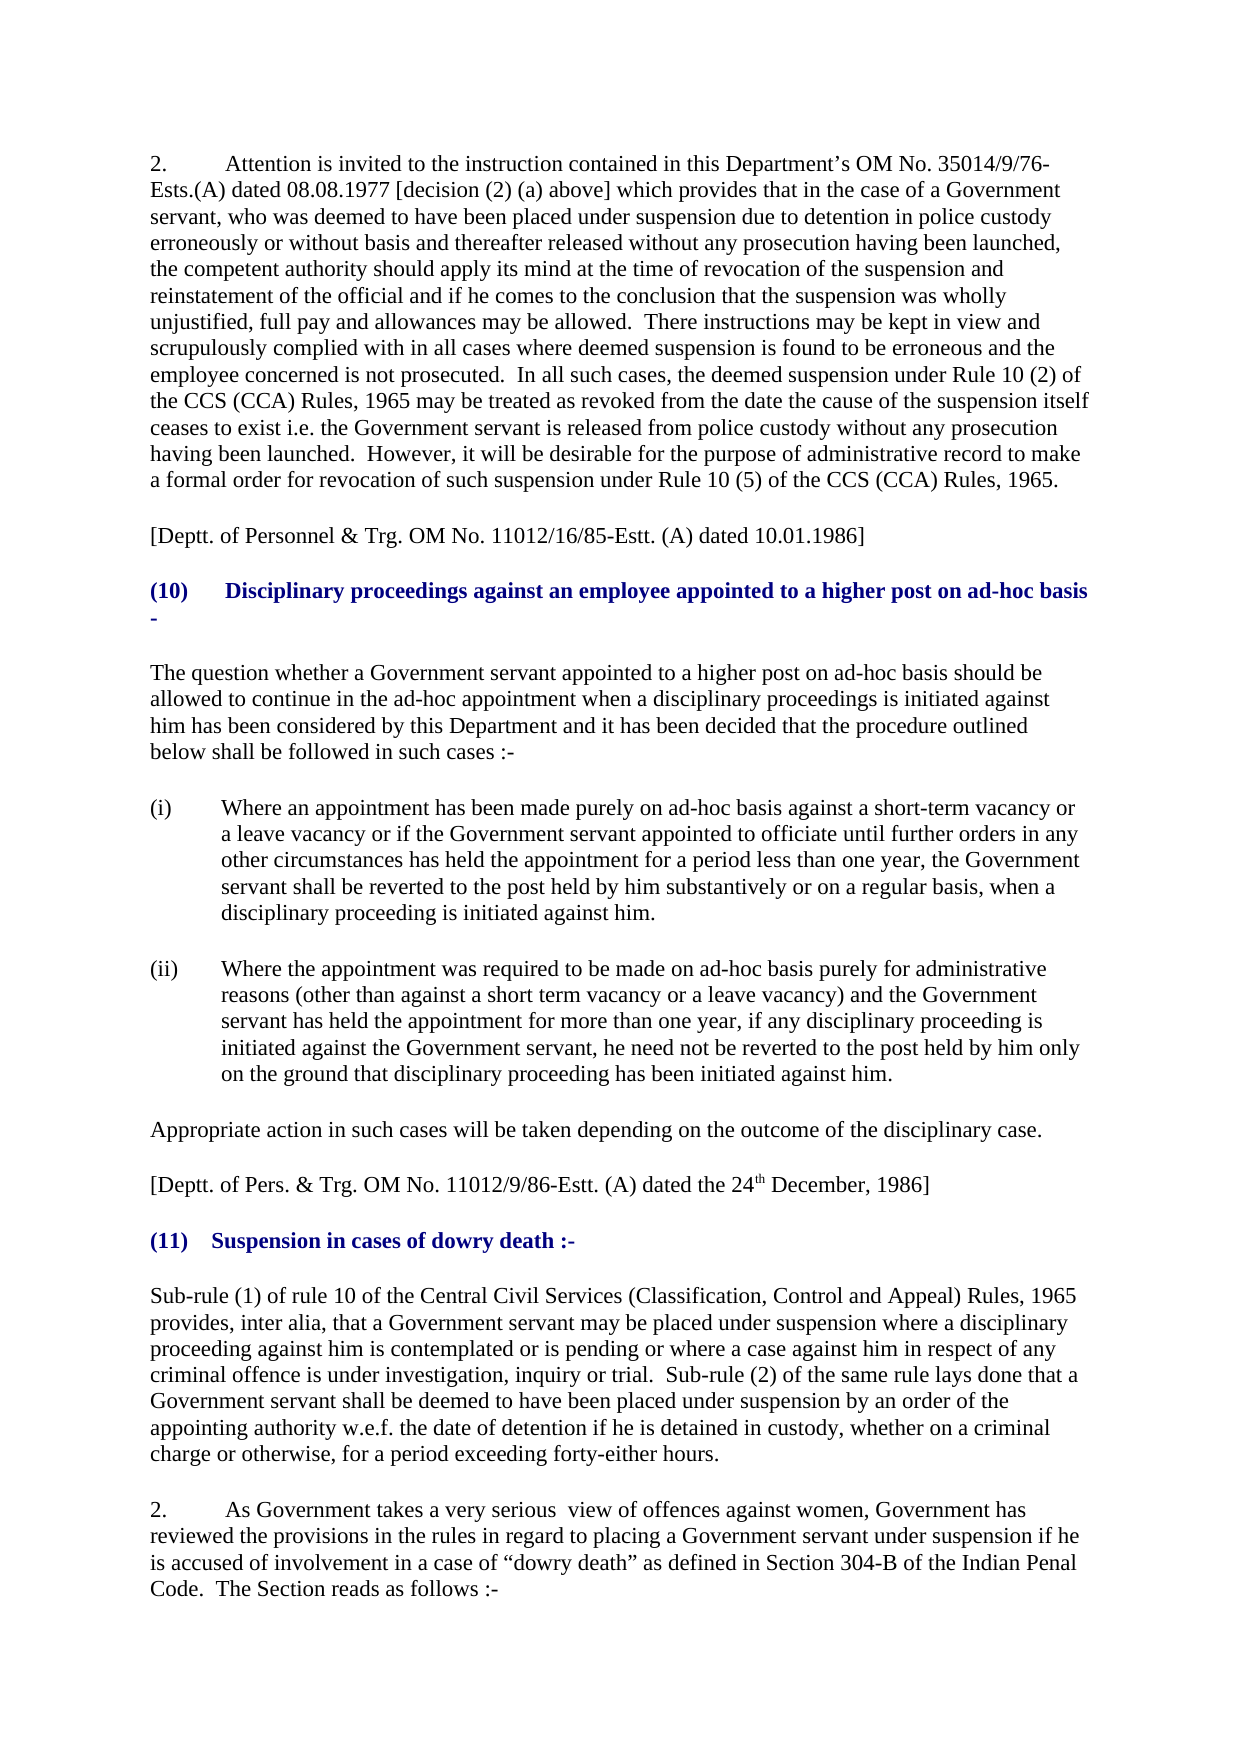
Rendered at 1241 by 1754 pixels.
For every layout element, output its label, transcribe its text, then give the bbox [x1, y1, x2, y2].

text [Deptt. of Pers. & Trg. OM No. 11012/9/86-Estt. (A) dated the 24th December, 1986] [150, 1171, 1090, 1197]
text 2. As Government takes a very serious view of offences against women, Government has reviewed the provisions in the rules in regard to placing a Government servant under suspension if he is accused of involvement in a case of “dowry death” as defined in Section 304-B of the Indian Penal Code. The Section reads as follows :- [150, 1496, 1090, 1601]
text Sub-rule (1) of rule 10 of the Central Civil Services (Classification, Control and Appeal) Rules, 1965 provides, inter alia, that a Government servant may be placed under suspension where a disciplinary proceeding against him is contemplated or is pending or where a case against him in respect of any criminal offence is under investigation, inquiry or trial. Sub-rule (2) of the same rule lays done that a Government servant shall be deemed to have been placed under suspension by an order of the appointing authority w.e.f. the date of detention if he is detained in custody, whether on a criminal charge or otherwise, for a period exceeding forty-either hours. [150, 1282, 1090, 1467]
text (11) Suspension in cases of dowry death :- [150, 1227, 1090, 1253]
text (10) Disciplinary proceedings against an employee appointed to a higher post on ad-hoc basis - [150, 577, 1090, 630]
text [Deptt. of Personnel & Trg. OM No. 11012/16/85-Estt. (A) dated 10.01.1986] [150, 522, 1090, 548]
text (ii) Where the appointment was required to be made on ad-hoc basis purely for administrative reasons (other than against a short term vacancy or a leave vacancy) and the Government servant has held the appointment for more than one year, if any disciplinary proceeding is initiated against the Government servant, he need not be reverted to the post held by him only on the ground that disciplinary proceeding has been initiated against him. [150, 955, 1090, 1086]
text The question whether a Government servant appointed to a higher post on ad-hoc basis should be allowed to continue in the ad-hoc appointment when a disciplinary proceedings is initiated against him has been considered by this Department and it has been decided that the procedure outlined below shall be followed in such cases :- [150, 659, 1090, 764]
text Appropriate action in such cases will be taken depending on the outcome of the disciplinary case. [150, 1116, 1090, 1142]
text (i) Where an appointment has been made purely on ad-hoc basis against a short-term vacancy or a leave vacancy or if the Government servant appointed to officiate until further orders in any other circumstances has held the appointment for a period less than one year, the Government servant shall be reverted to the post held by him substantively or on a regular basis, when a disciplinary proceeding is initiated against him. [150, 794, 1090, 926]
text 2. Attention is invited to the instruction contained in this Department’s OM No. 35014/9/76-Ests.(A) dated 08.08.1977 [decision (2) (a) above] which provides that in the case of a Government servant, who was deemed to have been placed under suspension due to detention in police custody erroneously or without basis and thereafter released without any prosecution having been launched, the competent authority should apply its mind at the time of revocation of the suspension and reinstatement of the official and if he comes to the conclusion that the suspension was wholly unjustified, full pay and allowances may be allowed. There instructions may be kept in view and scrupulously complied with in all cases where deemed suspension is found to be erroneous and the employee concerned is not prosecuted. In all such cases, the deemed suspension under Rule 10 (2) of the CCS (CCA) Rules, 1965 may be treated as revoked from the date the cause of the suspension itself ceases to exist i.e. the Government servant is released from police custody without any prosecution having been launched. However, it will be desirable for the purpose of administrative record to make a formal order for revocation of such suspension under Rule 10 (5) of the CCS (CCA) Rules, 1965. [150, 150, 1090, 493]
